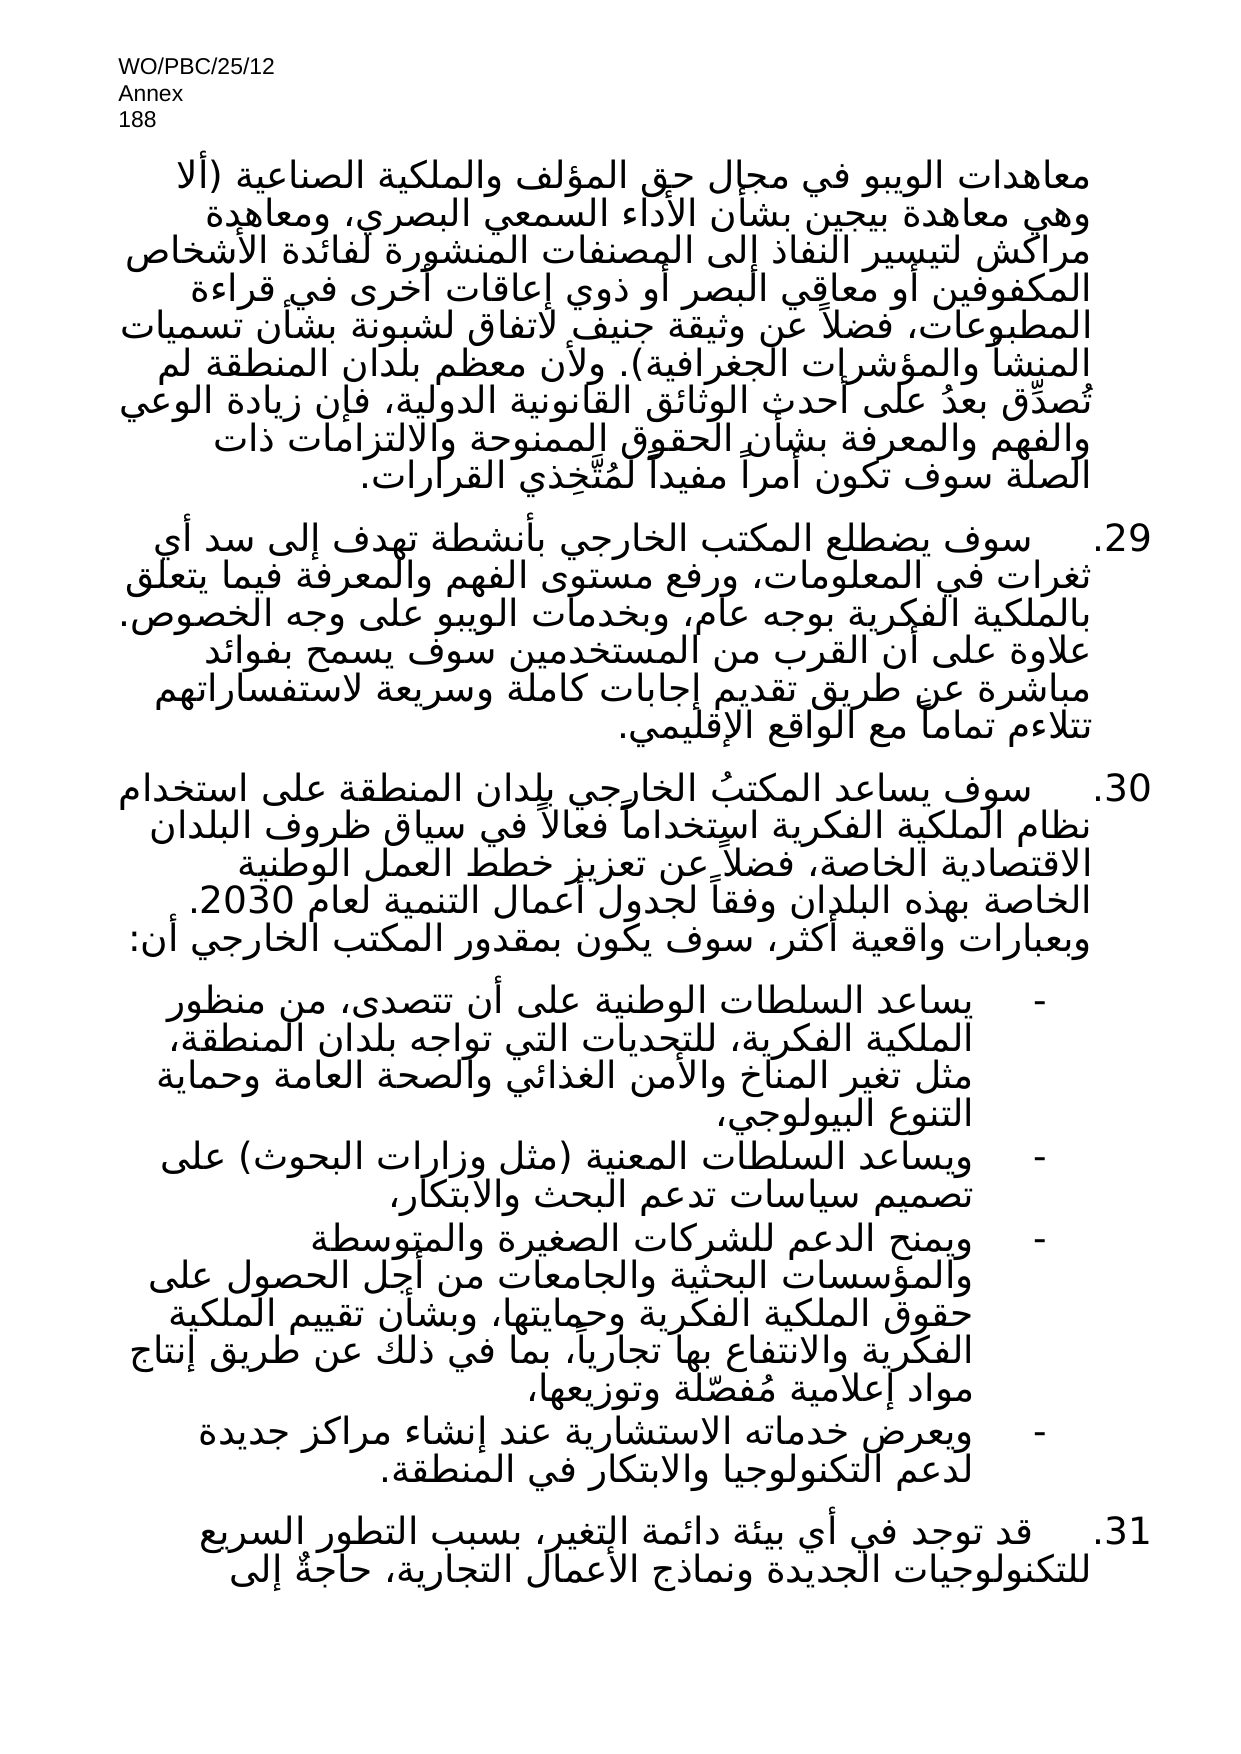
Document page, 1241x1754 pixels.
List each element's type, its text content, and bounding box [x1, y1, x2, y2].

list ويساعد السلطات المعنية (مثل وزارات البحوث) على تصميم سياسات تدعم البحث والابتكار، [118, 1140, 1033, 1215]
list يساعد السلطات الوطنية على أن تتصدى، من منظور الملكية الفكرية، للتحديات التي تواجه بلدان المنطقة، مثل تغير المناخ والأمن الغذائي والصحة العامة وحماية التنوع البيولوجي، [118, 983, 1033, 1133]
list سوف يضطلع المكتب الخارجي بأنشطة تهدف إلى سد أي ثغرات في المعلومات، ورفع مستوى الفهم والمعرفة فيما يتعلق بالملكية الفكرية بوجه عام، وبخدمات الويبو على وجه الخصوص. علاوة على أن القرب من المستخدمين سوف يسمح بفوائد مباشرة عن طريق تقديم إجابات كاملة وسريعة لاستفساراتهم تتلاءم تماماً مع الواقع الإقليمي. [118, 521, 1092, 746]
list سوف يساعد المكتبُ الخارجي بلدان المنطقة على استخدام نظام الملكية الفكرية استخداماً فعالاً في سياق ظروف البلدان الاقتصادية الخاصة، فضلاً عن تعزيز خطط العمل الوطنية الخاصة بهذه البلدان وفقاً لجدول أعمال التنمية لعام 2030. وبعبارات واقعية أكثر، سوف يكون بمقدور المكتب الخارجي أن: [118, 771, 1092, 958]
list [118, 1515, 1092, 1590]
list ويعرض خدماته الاستشارية عند إنشاء مراكز جديدة لدعم التكنولوجيا والابتكار في المنطقة. [118, 1415, 1033, 1490]
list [118, 158, 1092, 496]
list ويمنح الدعم للشركات الصغيرة والمتوسطة والمؤسسات البحثية والجامعات من أجل الحصول على حقوق الملكية الفكرية وحمايتها، وبشأن تقييم الملكية الفكرية والانتفاع بها تجارياً، بما في ذلك عن طريق إنتاج مواد إعلامية مُفصّلة وتوزيعها، [118, 1221, 1033, 1408]
